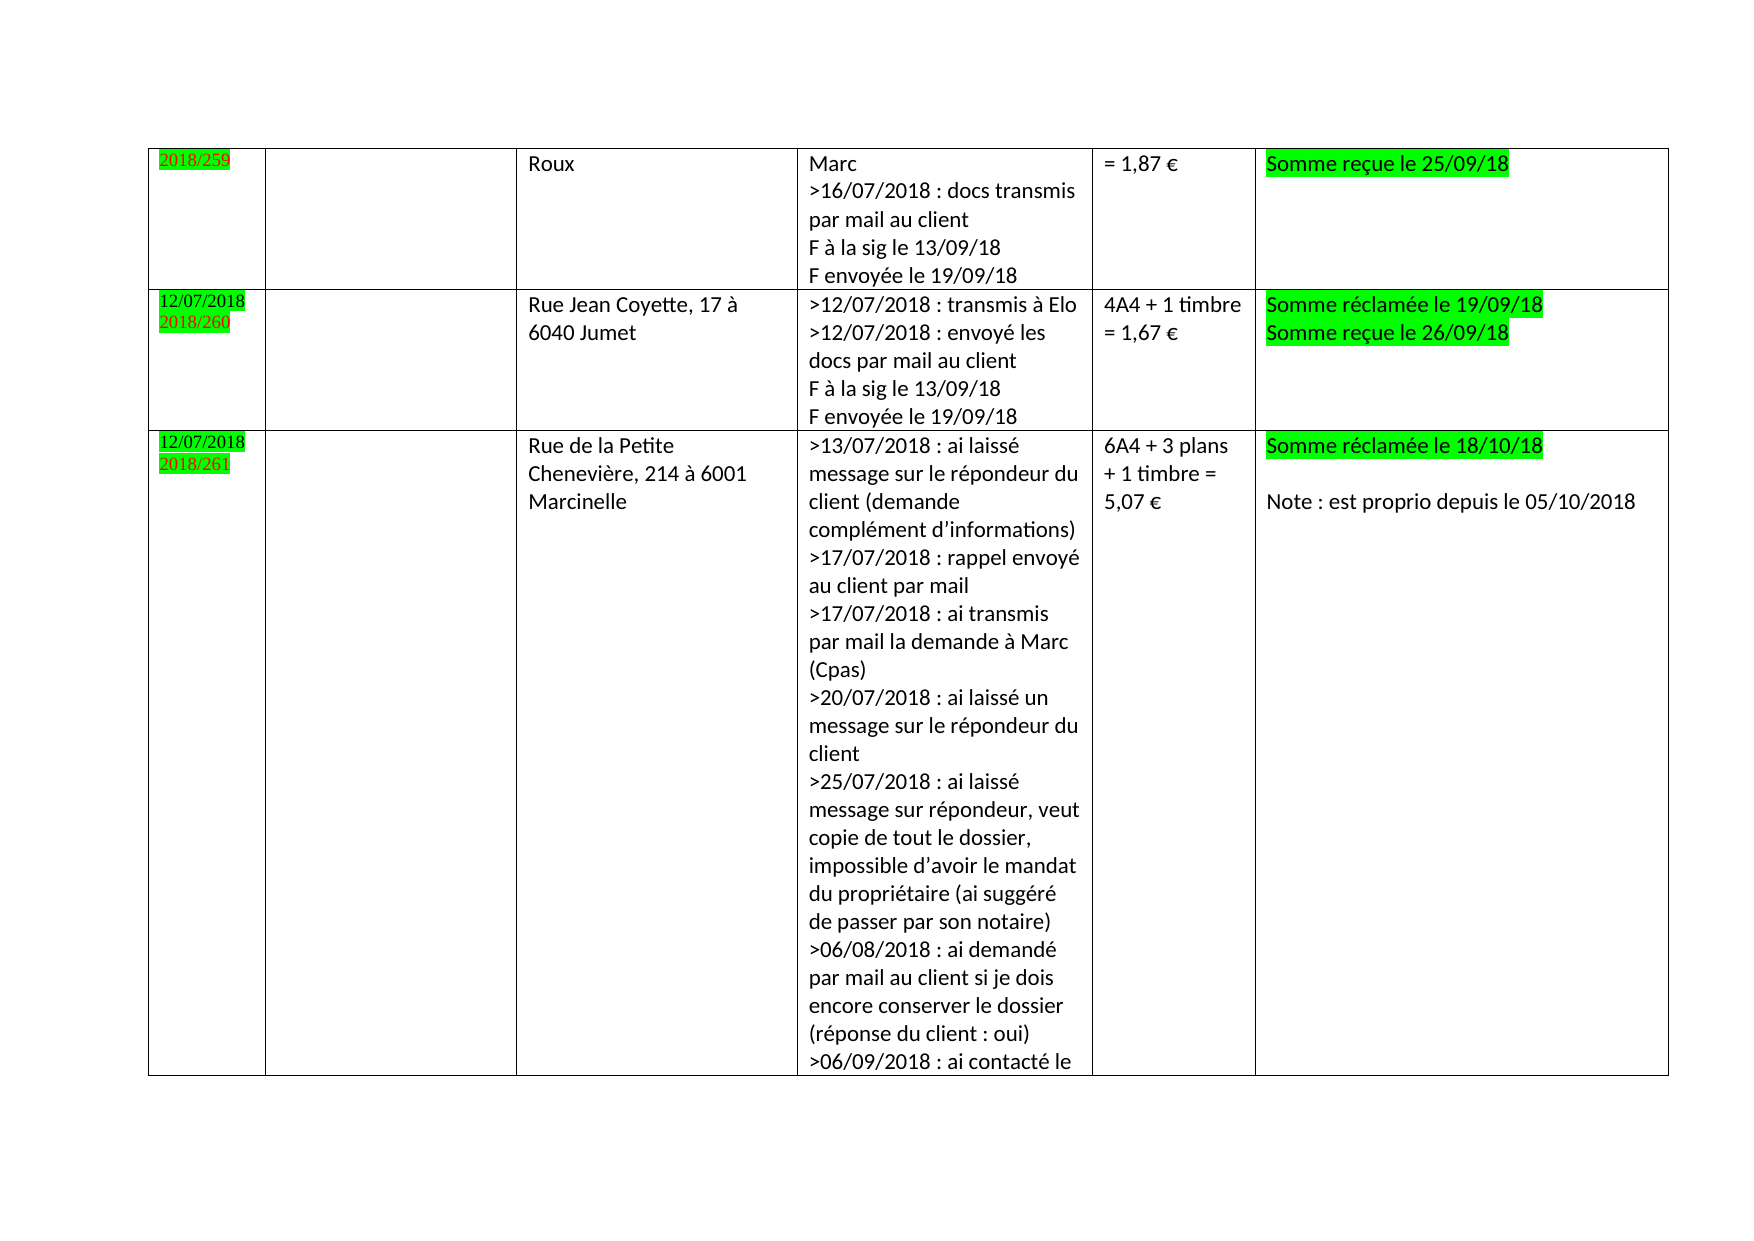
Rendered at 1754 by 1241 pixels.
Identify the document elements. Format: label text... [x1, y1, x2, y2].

table_cell Somme réclamée le 19/09/18 Somme reçue le 25/09/18 [1256, 149, 1668, 289]
table_cell >12/07/2018 : transmis à Elo >12/07/2018 : envoyé les docs par mail au client F à la sig le 13/09/18 F envoyée le 19/09/18 [798, 290, 1092, 430]
table_cell 12/07/2018 2018/259 [149, 149, 265, 289]
table_cell Somme réclamée le 19/09/18 Somme reçue le 26/09/18 [1256, 290, 1668, 430]
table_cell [1093, 431, 1255, 1075]
table_cell 4A4 + 1 timbre = 1,67 € [1093, 290, 1255, 430]
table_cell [517, 149, 797, 289]
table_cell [798, 149, 1092, 289]
table_cell Rue Jean Coyette, 17 à 6040 Jumet [517, 290, 797, 430]
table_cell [1093, 149, 1255, 289]
table_cell [266, 290, 516, 430]
table_cell 12/07/2018 2018/261 [149, 431, 265, 1075]
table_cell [798, 431, 1092, 1075]
table_cell 12/07/2018 2018/260 [149, 290, 265, 430]
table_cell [517, 431, 797, 1075]
table_cell [266, 149, 516, 289]
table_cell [1256, 431, 1668, 1075]
table_cell [266, 431, 516, 1075]
